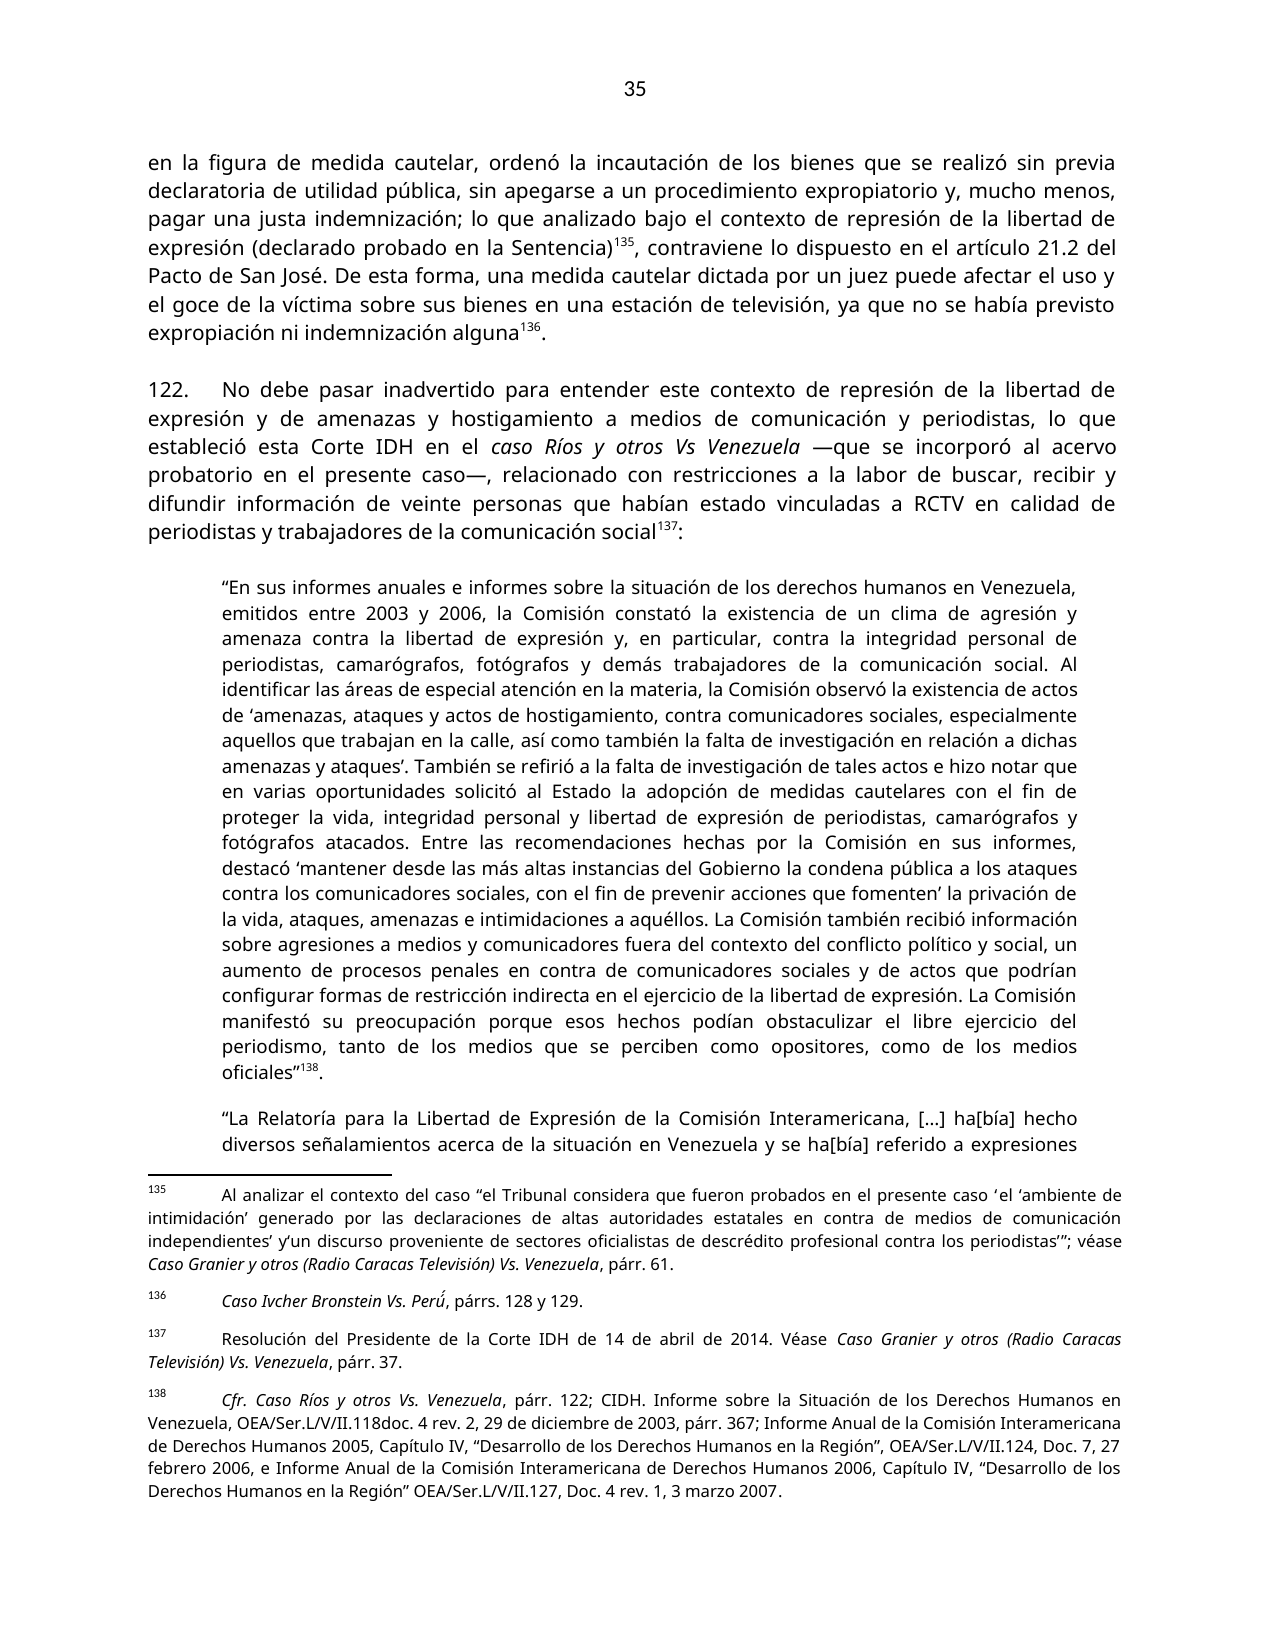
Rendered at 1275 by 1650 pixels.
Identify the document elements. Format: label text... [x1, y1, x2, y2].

list 122. No debe pasar inadvertido para entender este contexto de represión de la libertad de expresión y de amenazas y hostigamiento a medios de comunicación y periodistas, lo que estableció esta Corte IDH en el caso Ríos y otros Vs Venezuela —que se incorporó al acervo probatorio en el presente caso—, relacionado con restricciones a la labor de buscar, recibir y difundir información de veinte personas que habían estado vinculadas a RCTV en calidad de periodistas y trabajadores de la comunicación social: [148, 375, 1117, 546]
text “En sus informes anuales e informes sobre la situación de los derechos humanos en Venezuela, emitidos entre 2003 y 2006, la Comisión constató la existencia de un clima de agresión y amenaza contra la libertad de expresión y, en particular, contra la integridad personal de periodistas, camarógrafos, fotógrafos y demás trabajadores de la comunicación social. Al identificar las áreas de especial atención en la materia, la Comisión observó la existencia de actos de ‘amenazas, ataques y actos de hostigamiento, contra comunicadores sociales, especialmente aquellos que trabajan en la calle, así como también la falta de investigación en relación a dichas amenazas y ataques’. También se refirió a la falta de investigación de tales actos e hizo notar que en varias oportunidades solicitó al Estado la adopción de medidas cautelares con el fin de proteger la vida, integridad personal y libertad de expresión de periodistas, camarógrafos y fotógrafos atacados. Entre las recomendaciones hechas por la Comisión en sus informes, destacó ‘mantener desde las más altas instancias del Gobierno la condena pública a los ataques contra los comunicadores sociales, con el fin de prevenir acciones que fomenten’ la privación de la vida, ataques, amenazas e intimidaciones a aquéllos. La Comisión también recibió información sobre agresiones a medios y comunicadores fuera del contexto del conflicto político y social, un aumento de procesos penales en contra de comunicadores sociales y de actos que podrían configurar formas de restricción indirecta en el ejercicio de la libertad de expresión. La Comisión manifestó su preocupación porque esos hechos podían obstaculizar el libre ejercicio del periodismo, tanto de los medios que se perciben como opositores, como de los medios oficiales”. [222, 574, 1078, 1085]
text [222, 1106, 1078, 1157]
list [148, 148, 1117, 347]
